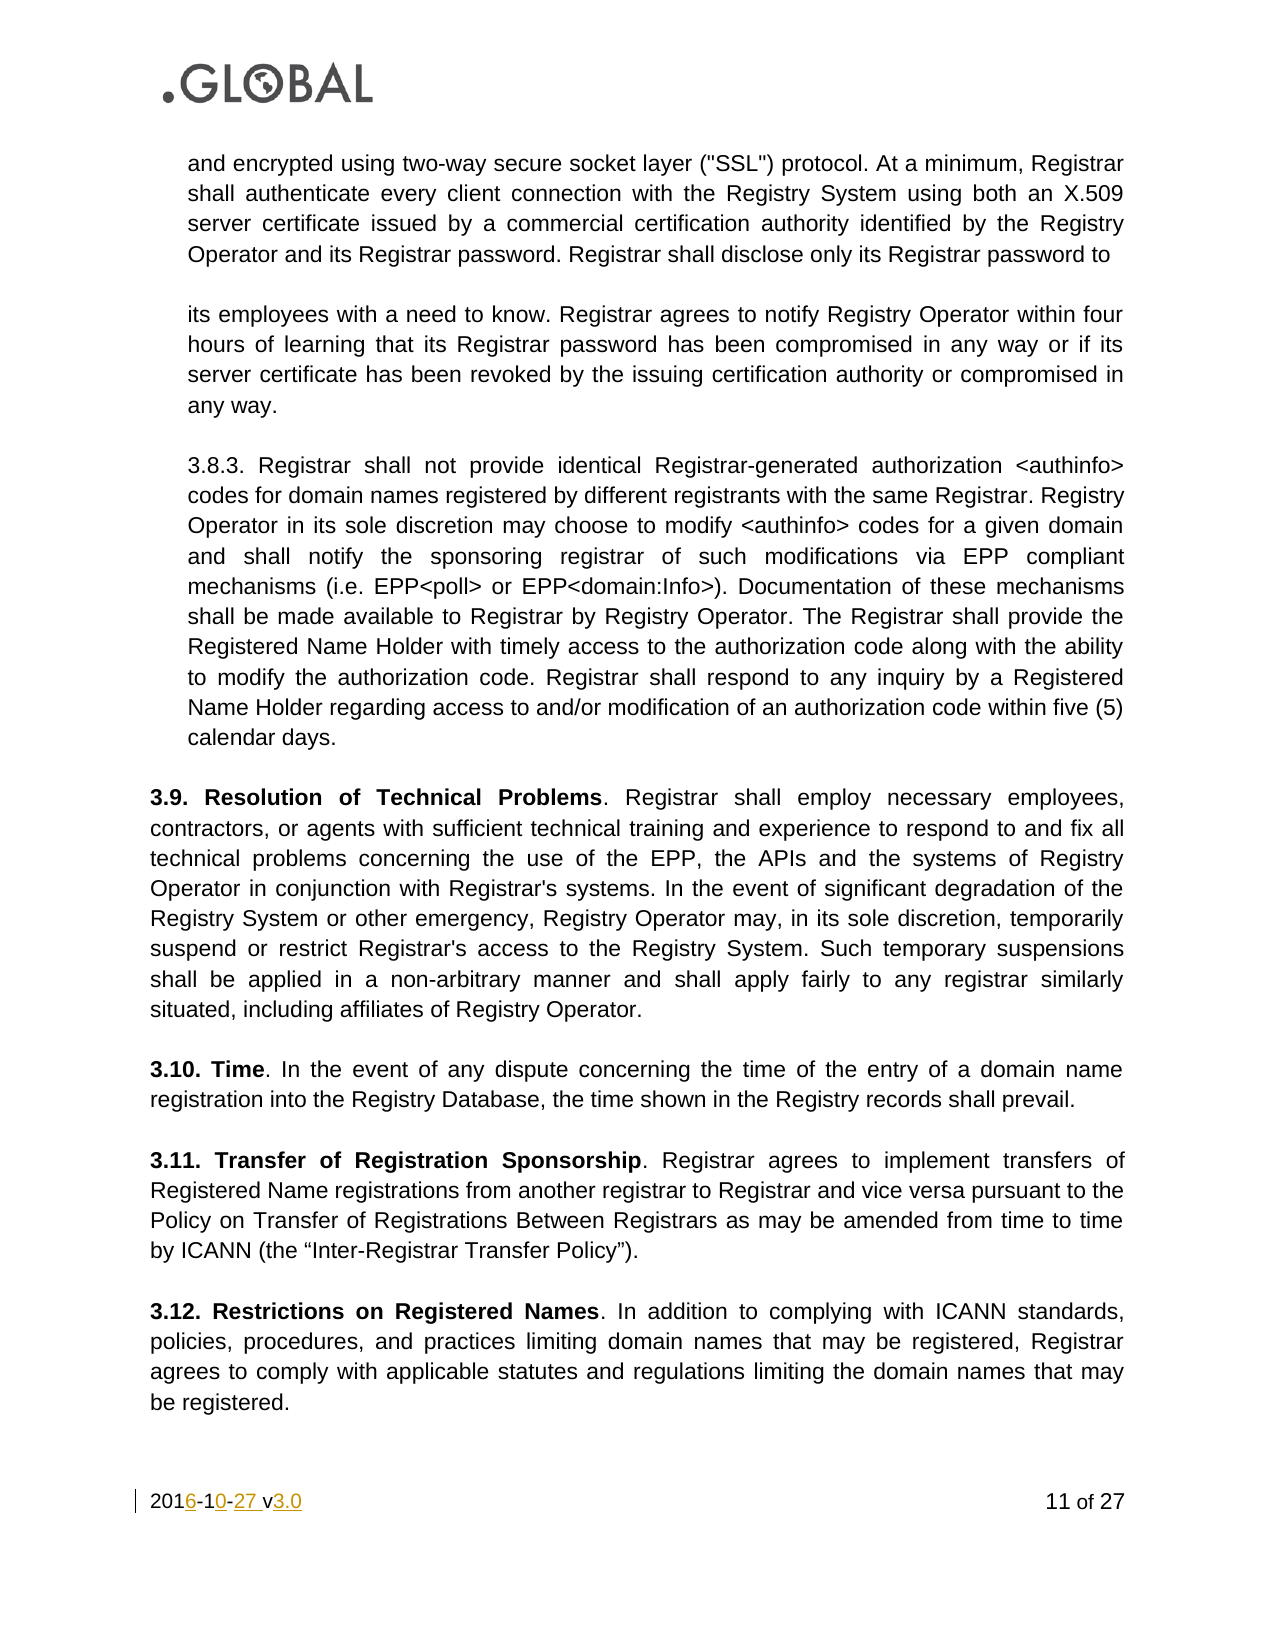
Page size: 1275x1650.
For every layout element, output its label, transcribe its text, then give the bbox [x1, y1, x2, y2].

text 3.10. Time. In the event of any dispute concerning the time of the entry of a domain name registration into the Registry Database, the time shown in the Registry records shall prevail. [150, 1056, 1125, 1113]
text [187, 150, 1125, 267]
text 3.8.3. Registrar shall not provide identical Registrar-generated authorization <authinfo> codes for domain names registered by different registrants with the same Registrar. Registry Operator in its sole discretion may choose to modify <authinfo> codes for a given domain and shall notify the sponsoring registrar of such modifications via EPP compliant mechanisms (i.e. EPP<poll> or EPP<domain:Info>). Documentation of these mechanisms shall be made available to Registrar by Registry Operator. The Registrar shall provide the Registered Name Holder with timely access to the authorization code along with the ability to modify the authorization code. Registrar shall respond to any inquiry by a Registered Name Holder regarding access to and/or modification of an authorization code within five (5) calendar days. [187, 452, 1125, 750]
text its employees with a need to know. Registrar agrees to notify Registry Operator within four hours of learning that its Registrar password has been compromised in any way or if its server certificate has been revoked by the issuing certification authority or compromised in any way. [187, 301, 1125, 418]
text 3.9. Resolution of Technical Problems. Registrar shall employ necessary employees, contractors, or agents with sufficient technical training and experience to respond to and fix all technical problems concerning the use of the EPP, the APIs and the systems of Registry Operator in conjunction with Registrar's systems. In the event of significant degradation of the Registry System or other emergency, Registry Operator may, in its sole discretion, temporarily suspend or restrict Registrar's access to the Registry System. Such temporary suspensions shall be applied in a non-arbitrary manner and shall apply fairly to any registrar similarly situated, including affiliates of Registry Operator. [150, 784, 1125, 1022]
text 3.11. Transfer of Registration Sponsorship. Registrar agrees to implement transfers of Registered Name registrations from another registrar to Registrar and vice versa pursuant to the Policy on Transfer of Registrations Between Registrars as may be amended from time to time by ICANN (the “Inter-Registrar Transfer Policy”). [150, 1147, 1125, 1264]
text 3.12. Restrictions on Registered Names. In addition to complying with ICANN standards, policies, procedures, and practices limiting domain names that may be registered, Registrar agrees to comply with applicable statutes and regulations limiting the domain names that may be registered. [150, 1298, 1125, 1415]
picture [158, 56, 380, 109]
